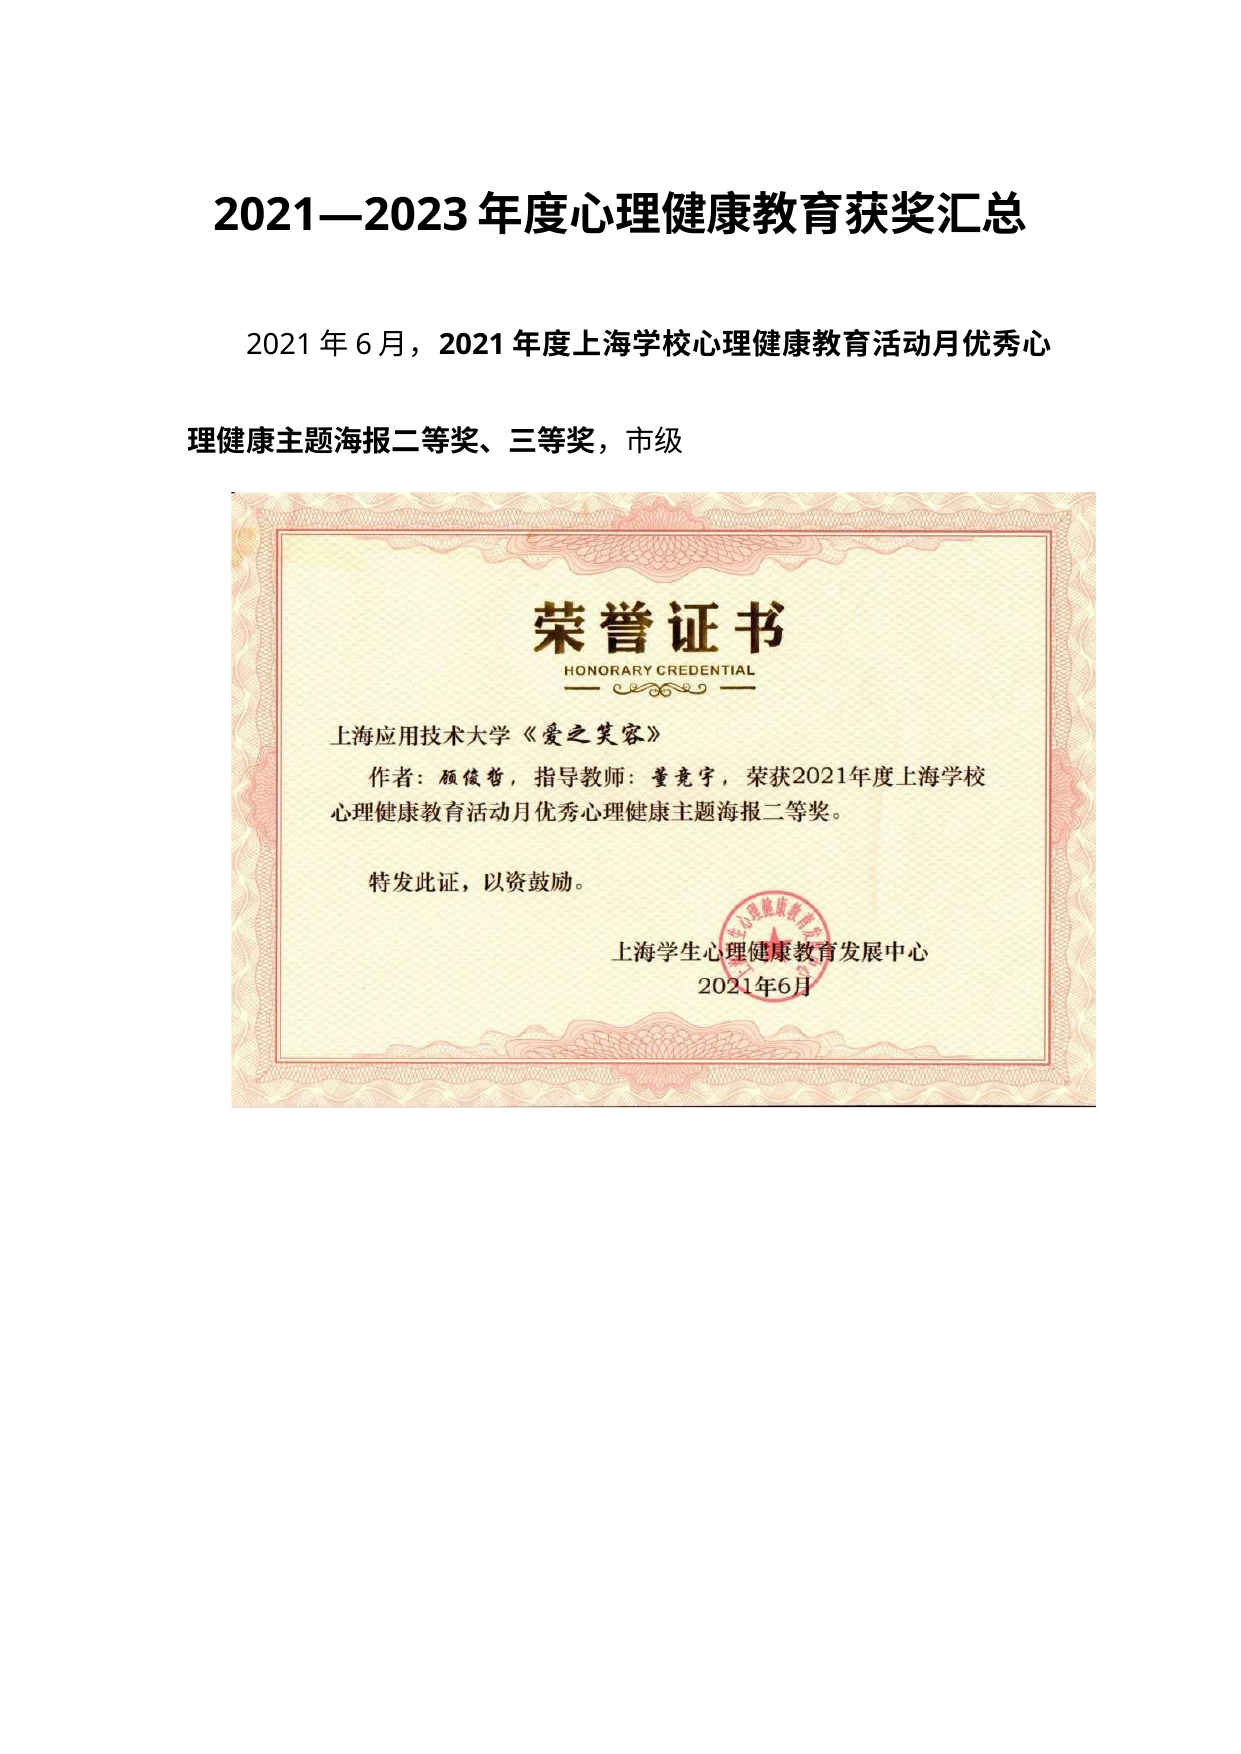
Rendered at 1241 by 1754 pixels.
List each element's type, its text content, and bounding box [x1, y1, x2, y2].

text 2021年6月，2021年度上海学校心理健康教育活动月优秀心理健康主题海报二等奖、三等奖，市级 [187, 309, 1053, 472]
picture [231, 492, 1097, 1108]
text 2021—2023年度心理健康教育获奖汇总 [187, 162, 1053, 259]
